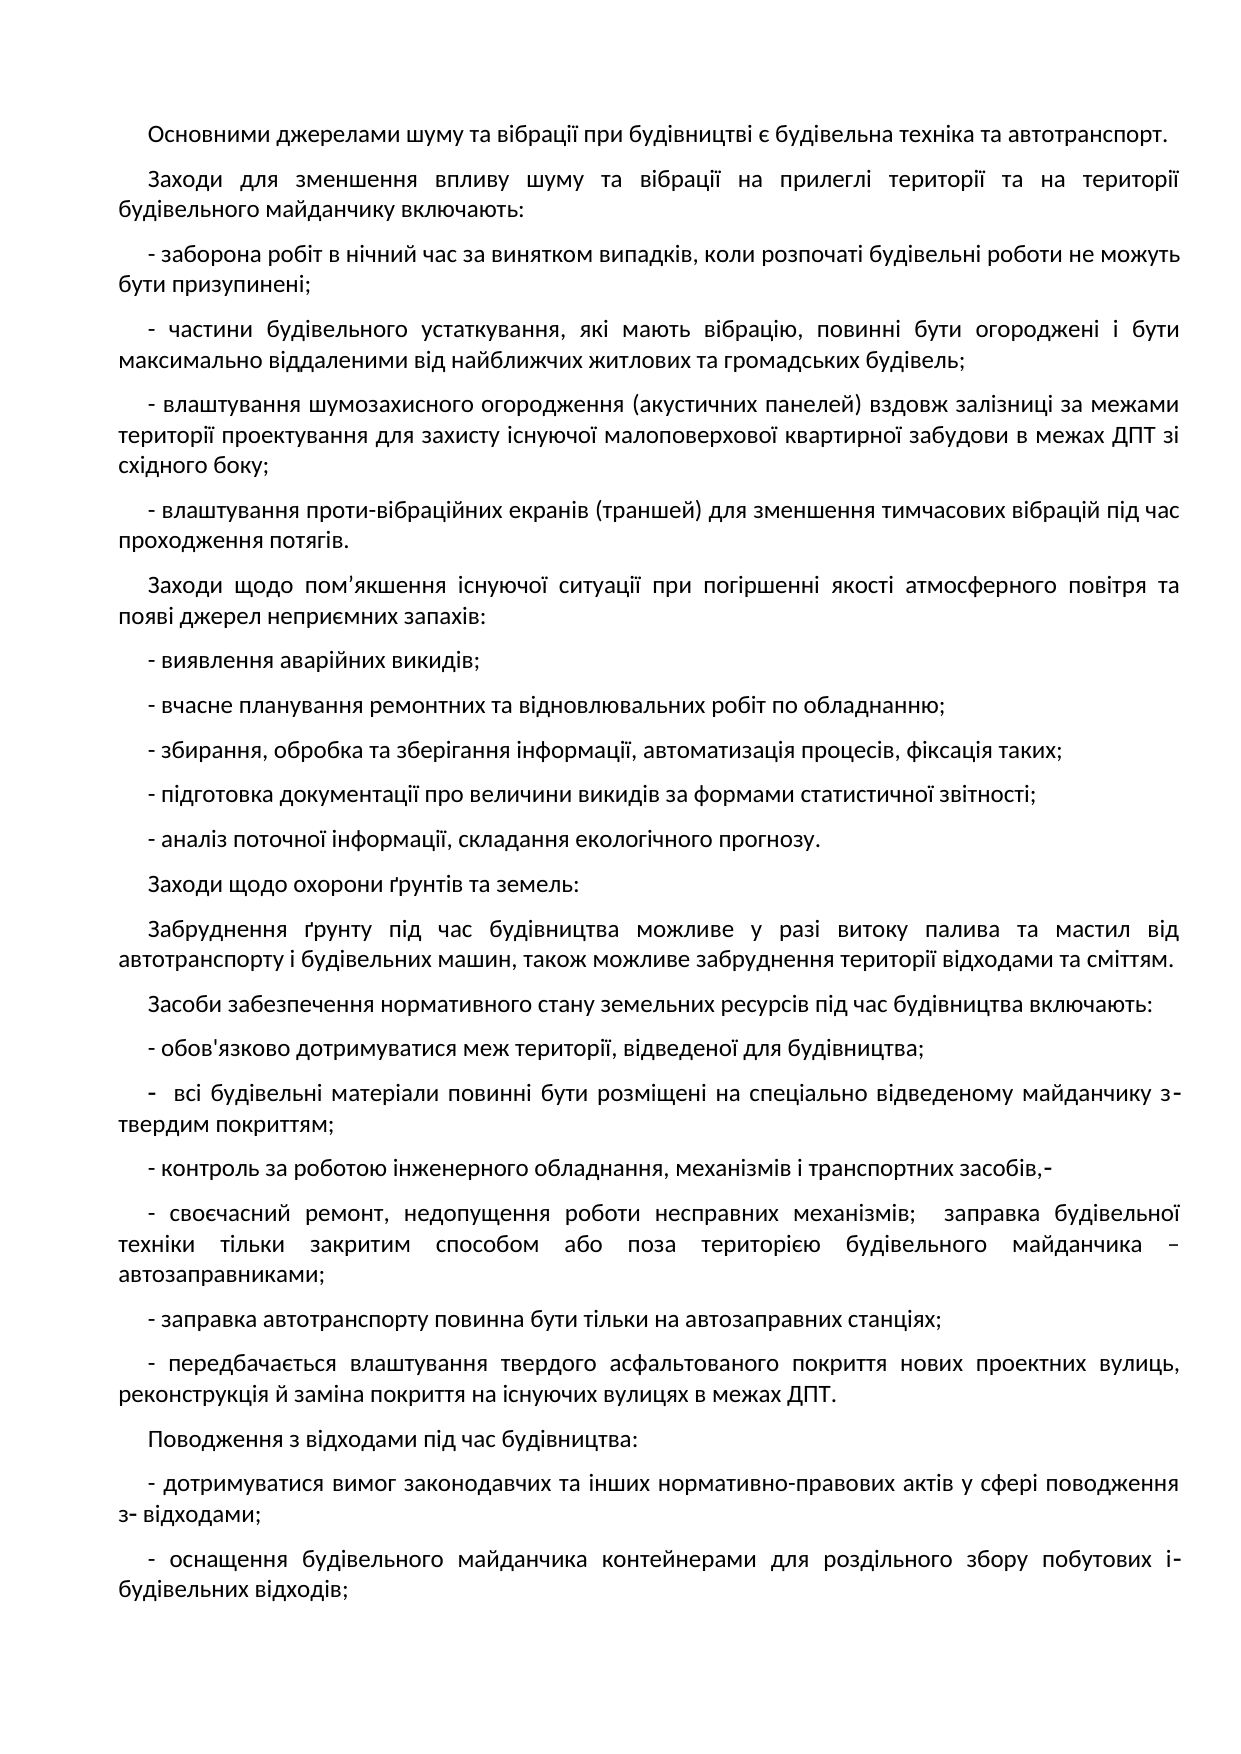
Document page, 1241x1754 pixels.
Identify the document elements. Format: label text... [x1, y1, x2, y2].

text - заборона робіт в нічний час за винятком випадків, коли розпочаті будівельні роботи не можуть бути призупинені; [118, 238, 1181, 299]
text - аналіз поточної інформації, складання екологічного прогнозу. [118, 823, 1181, 854]
text Забруднення ґрунту під час будівництва можливе у разі витоку палива та мастил від автотранспорту і будівельних машин, також можливе забруднення території відходами та сміттям. [118, 913, 1181, 974]
text Заходи щодо охорони ґрунтів та земель: [118, 868, 1181, 898]
text Заходи щодо пом’якшення існуючої ситуації при погіршенні якості атмосферного повітря та появі джерел неприємних запахів: [118, 569, 1181, 630]
text - частини будівельного устаткування, які мають вібрацію, повинні бути огороджені і бути максимально віддаленими від найближчих житлових та громадських будівель; [118, 313, 1181, 374]
text - влаштування шумозахисного огородження (акустичних панелей) вздовж залізниці за межами території проектування для захисту існуючої малоповерхової квартирної забудови в межах ДПТ зі східного боку; [118, 388, 1181, 480]
text - збирання, обробка та зберігання інформації, автоматизація процесів, фіксація таких; [118, 734, 1181, 764]
text Заходи для зменшення впливу шуму та вібрації на прилеглі території та на території будівельного майданчику включають: [118, 163, 1181, 224]
text - дотримуватися вимог законодавчих та інших нормативно-правових актів у сфері поводження з відходами; [118, 1467, 1181, 1528]
text Засоби забезпечення нормативного стану земельних ресурсів під час будівництва включають: [118, 988, 1181, 1018]
text - обов'язково дотримуватися меж території, відведеної для будівництва; [118, 1033, 1181, 1063]
text Основними джерелами шуму та вібрації при будівництві є будівельна техніка та автотранспорт. [118, 118, 1181, 149]
text - передбачається влаштування твердого асфальтованого покриття нових проектних вулиць, реконструкція й заміна покриття на існуючих вулицях в межах ДПТ. [118, 1348, 1181, 1409]
text Поводження з відходами під час будівництва: [118, 1423, 1181, 1453]
text всі будівельні матеріали повинні бути розміщені на спеціально відведеному майданчику з твердим покриттям; [118, 1077, 1181, 1138]
text - оснащення будівельного майданчика контейнерами для роздільного збору побутових і будівельних відходів; [118, 1543, 1181, 1604]
text - контроль за роботою інженерного обладнання, механізмів і транспортних засобів, [118, 1152, 1181, 1183]
text - влаштування проти-вібраційних екранів (траншей) для зменшення тимчасових вібрацій під час проходження потягів. [118, 494, 1181, 555]
text - підготовка документації про величини викидів за формами статистичної звітності; [118, 779, 1181, 809]
text - виявлення аварійних викидів; [118, 644, 1181, 675]
text - вчасне планування ремонтних та відновлювальних робіт по обладнанню; [118, 689, 1181, 720]
text - заправка автотранспорту повинна бути тільки на автозаправних станціях; [118, 1303, 1181, 1333]
text - своєчасний ремонт, недопущення роботи несправних механізмів; заправка будівельної техніки тільки закритим способом або поза територією будівельного майданчика – автозаправниками; [118, 1197, 1181, 1289]
